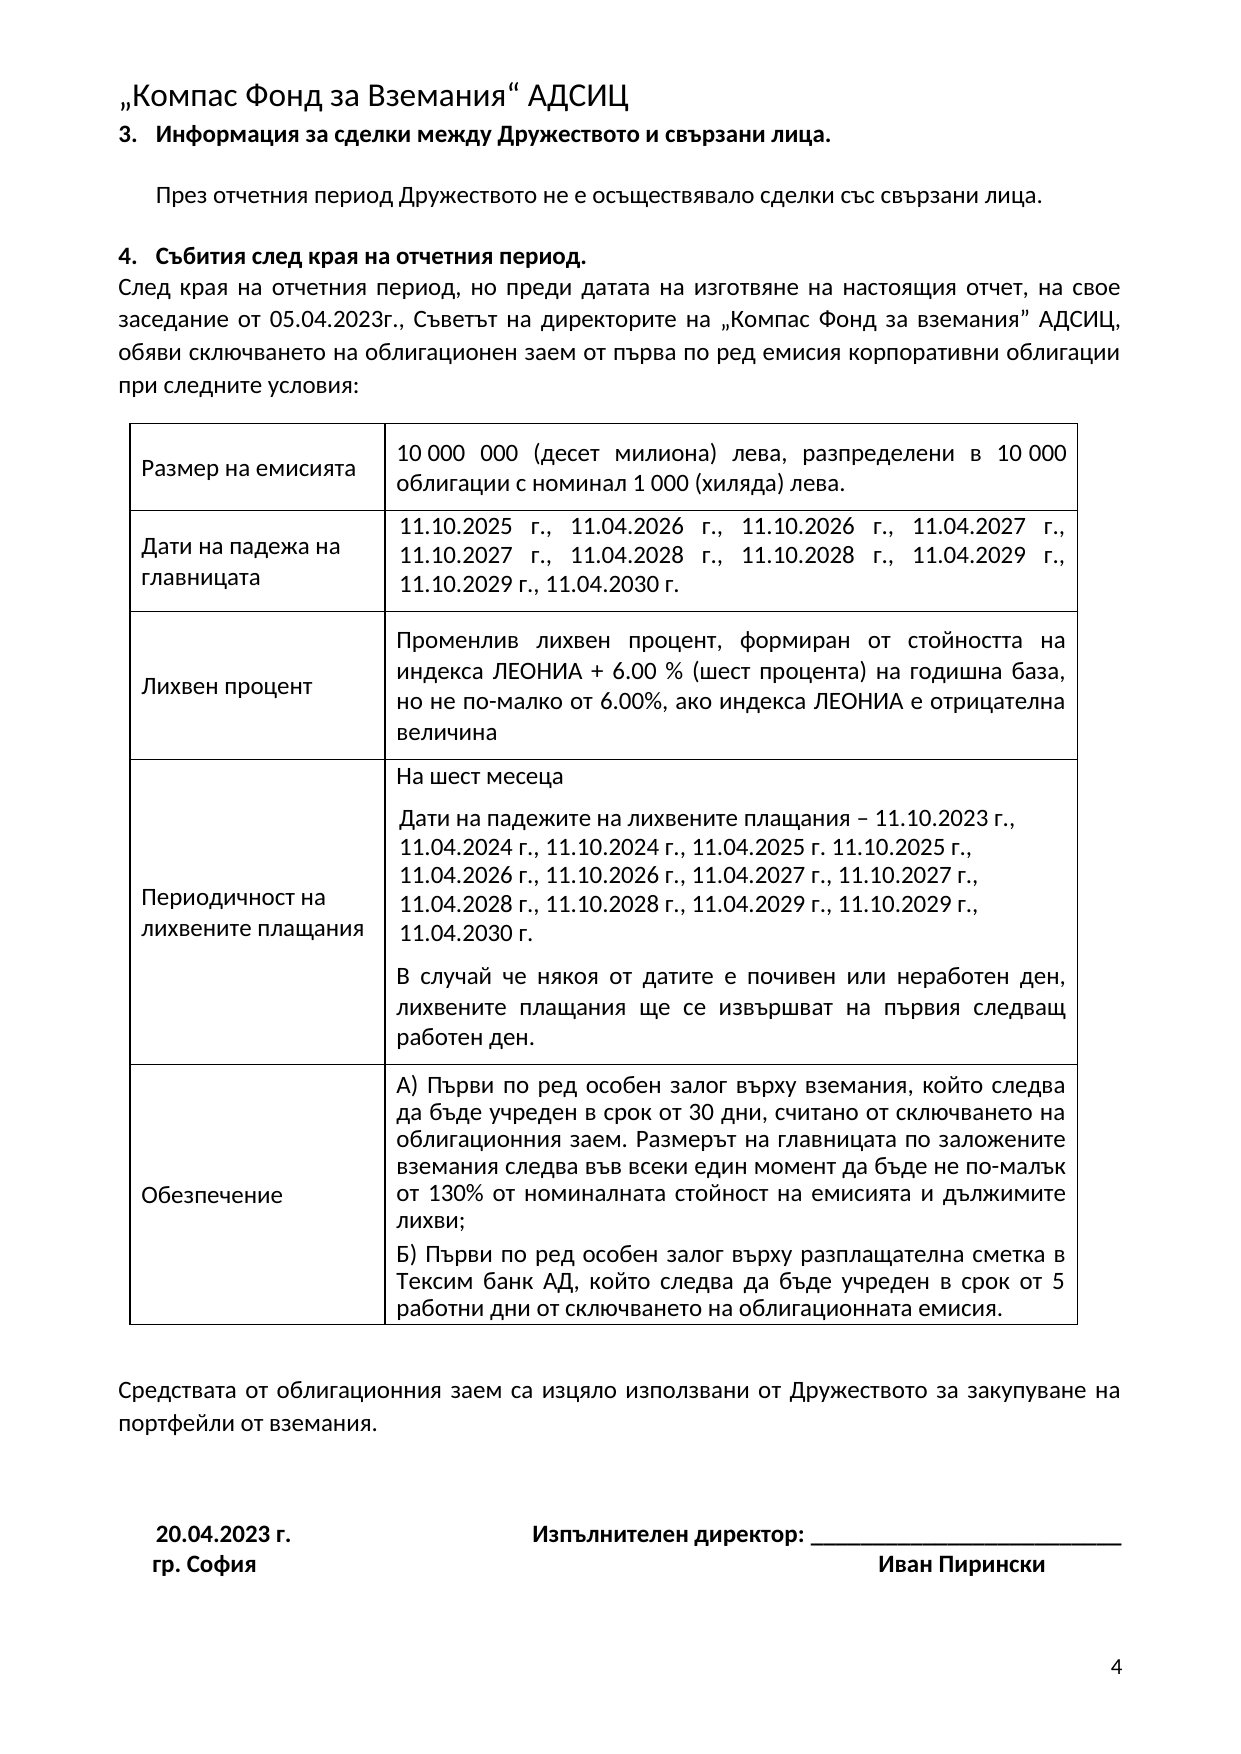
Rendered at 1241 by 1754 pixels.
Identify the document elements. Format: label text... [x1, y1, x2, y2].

list Информация за сделки между Дружеството и свързани лица. [118, 118, 1122, 149]
table_header Размер на емисията [131, 424, 384, 510]
table_cell А) Първи по ред особен залог върху вземания, който следва да бъде учреден в срок от 30 дни, считано от сключването на облигационния заем. Размерът на главницата по заложените вземания следва във всеки един момент да бъде не по-малък от 130% от номиналната стойност на емисията и дължимите лихви; Б) Първи по ред особен залог върху разплащателна сметка в Тексим банк АД, който следва да бъде учреден в срок от 5 работни дни от сключването на облигационната емисия. [386, 1065, 1077, 1324]
text Средствата от облигационния заем са изцяло използвани от Дружеството за закупуване на портфейли от вземания. [118, 1374, 1122, 1438]
table_cell Периодичност на лихвените плащания [131, 760, 384, 1064]
table_cell 11.10.2025 г., 11.04.2026 г., 11.10.2026 г., 11.04.2027 г., 11.10.2027 г., 11.04.2028 г., 11.10.2028 г., 11.04.2029 г., 11.10.2029 г., 11.04.2030 г. [386, 511, 1077, 611]
text гр. София Иван Пирински [118, 1548, 1122, 1579]
table_cell Лихвен процент [131, 612, 384, 759]
text През отчетния период Дружеството не е осъществявало сделки със свързани лица. [118, 179, 1122, 210]
table_cell Обезпечение [131, 1065, 384, 1324]
table_cell Променлив лихвен процент, формиран от стойността на индекса ЛЕОНИА + 6.00 % (шест процента) на годишна база, но не по-малко от 6.00%, ако индекса ЛЕОНИА е отрицателна величина [386, 612, 1077, 759]
table_cell Дати на падежа на главницата [131, 511, 384, 611]
table_header 10 000 000 (десет милиона) лева, разпределени в 10 000 облигации с номинал 1 000 (хиляда) лева. [386, 424, 1077, 510]
table_cell На шест месеца Дати на падежите на лихвените плащания – 11.10.2023 г., 11.04.2024 г., 11.10.2024 г., 11.04.2025 г. 11.10.2025 г., 11.04.2026 г., 11.10.2026 г., 11.04.2027 г., 11.10.2027 г., 11.04.2028 г., 11.10.2028 г., 11.04.2029 г., 11.10.2029 г., 11.04.2030 г. В случай че някоя от датите е почивен или неработен ден, лихвените плащания ще се извършват на първия следващ работен ден. [386, 760, 1077, 1064]
text 20.04.2023 г. Изпълнителен директор: _________________________ [118, 1518, 1122, 1548]
list Събития след края на отчетния период. [118, 240, 1122, 271]
text След края на отчетния период, но преди датата на изготвяне на настоящия отчет, на свое заседание от 05.04.2023г., Съветът на директорите на „Компас Фонд за вземания” АДСИЦ, обяви сключването на облигационен заем от първа по ред емисия корпоративни облигации при следните условия: [118, 271, 1122, 400]
